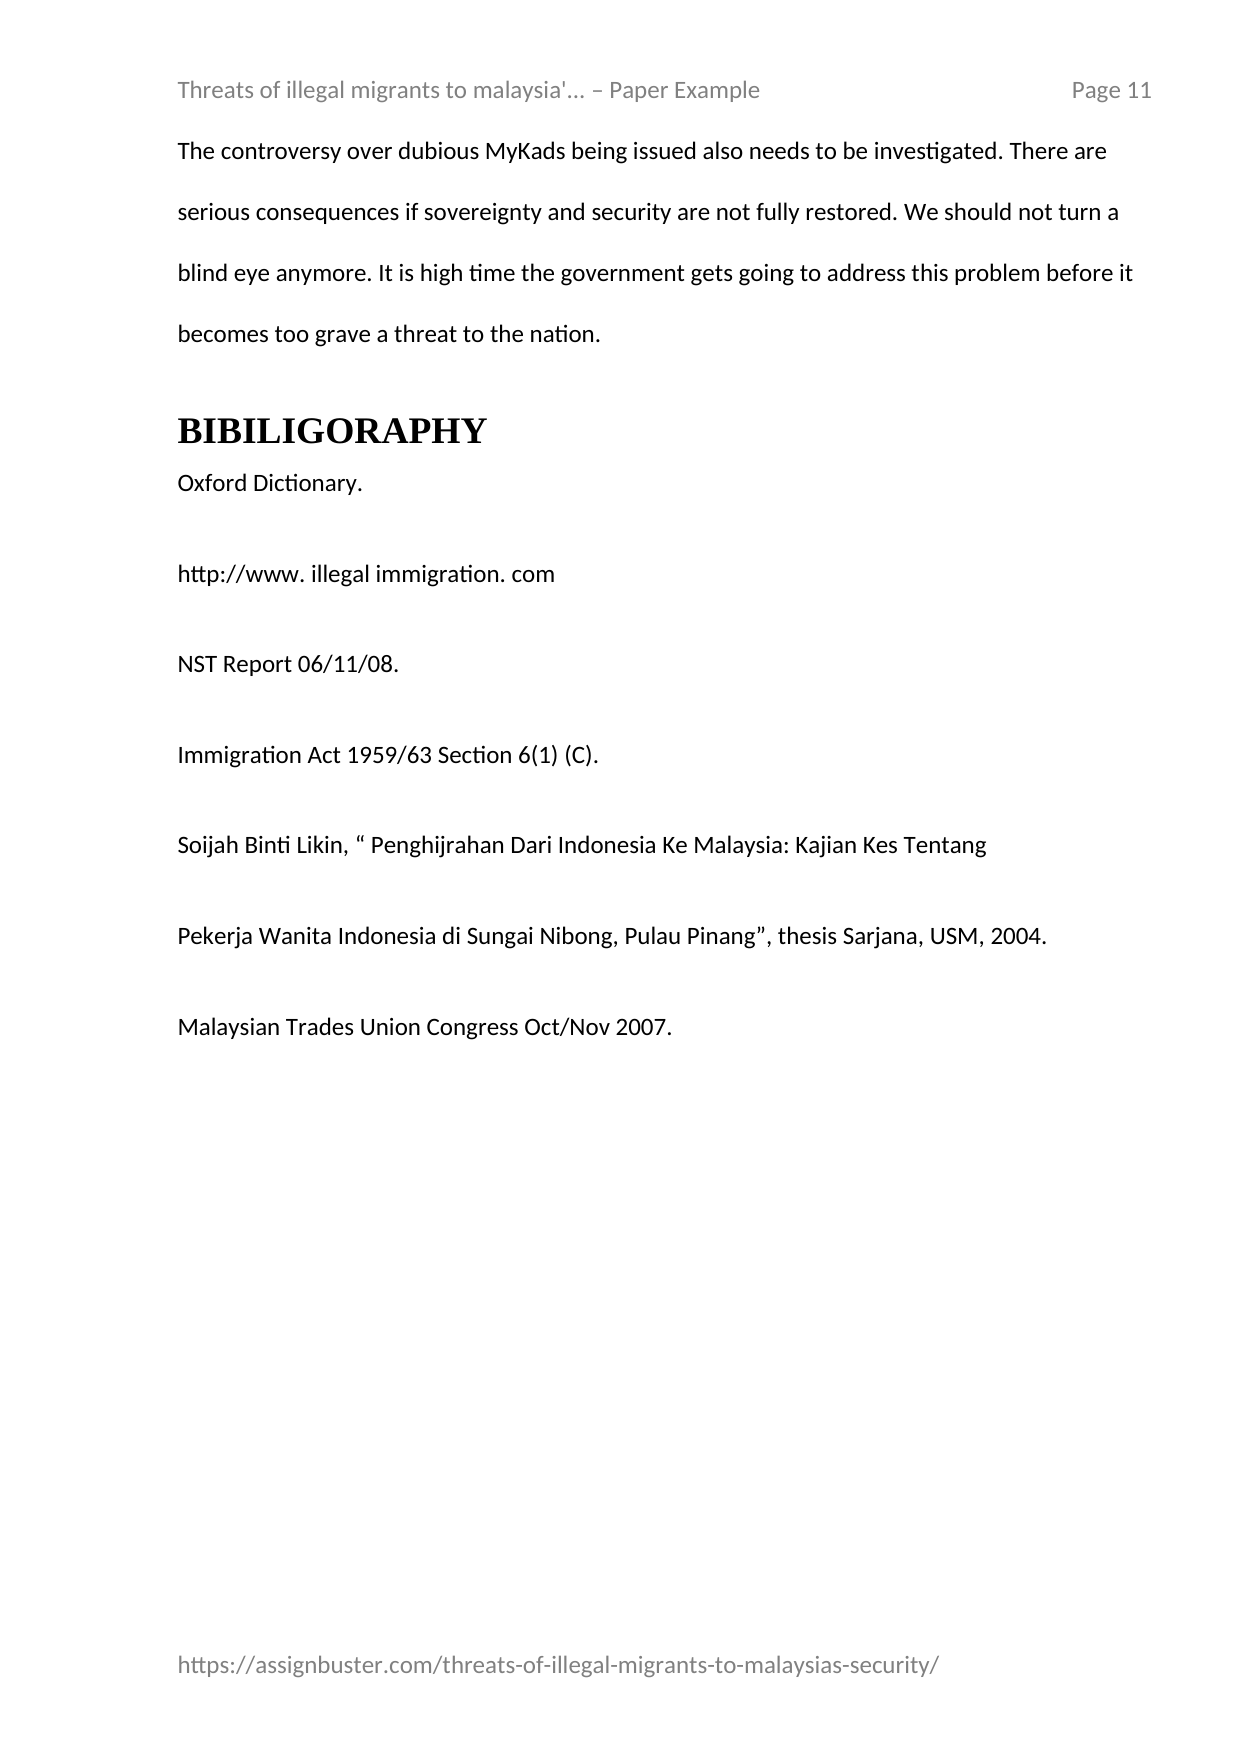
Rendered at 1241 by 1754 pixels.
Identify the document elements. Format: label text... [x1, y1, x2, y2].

text NST Report 06/11/08. [177, 648, 1152, 679]
text Oxford Dictionary. [177, 467, 1152, 498]
subtitle BIBILIGORAPHY [177, 408, 1152, 452]
text Pekerja Wanita Indonesia di Sungai Nibong, Pulau Pinang”, thesis Sarjana, USM, 2004. [177, 920, 1152, 951]
text Malaysian Trades Union Congress Oct/Nov 2007. [177, 1011, 1152, 1041]
text Soijah Binti Likin, “ Penghijrahan Dari Indonesia Ke Malaysia: Kajian Kes Tentang [177, 829, 1152, 860]
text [177, 135, 1152, 348]
text Immigration Act 1959/63 Section 6(1) (C). [177, 739, 1152, 769]
text http://www. illegal immigration. com [177, 558, 1152, 588]
